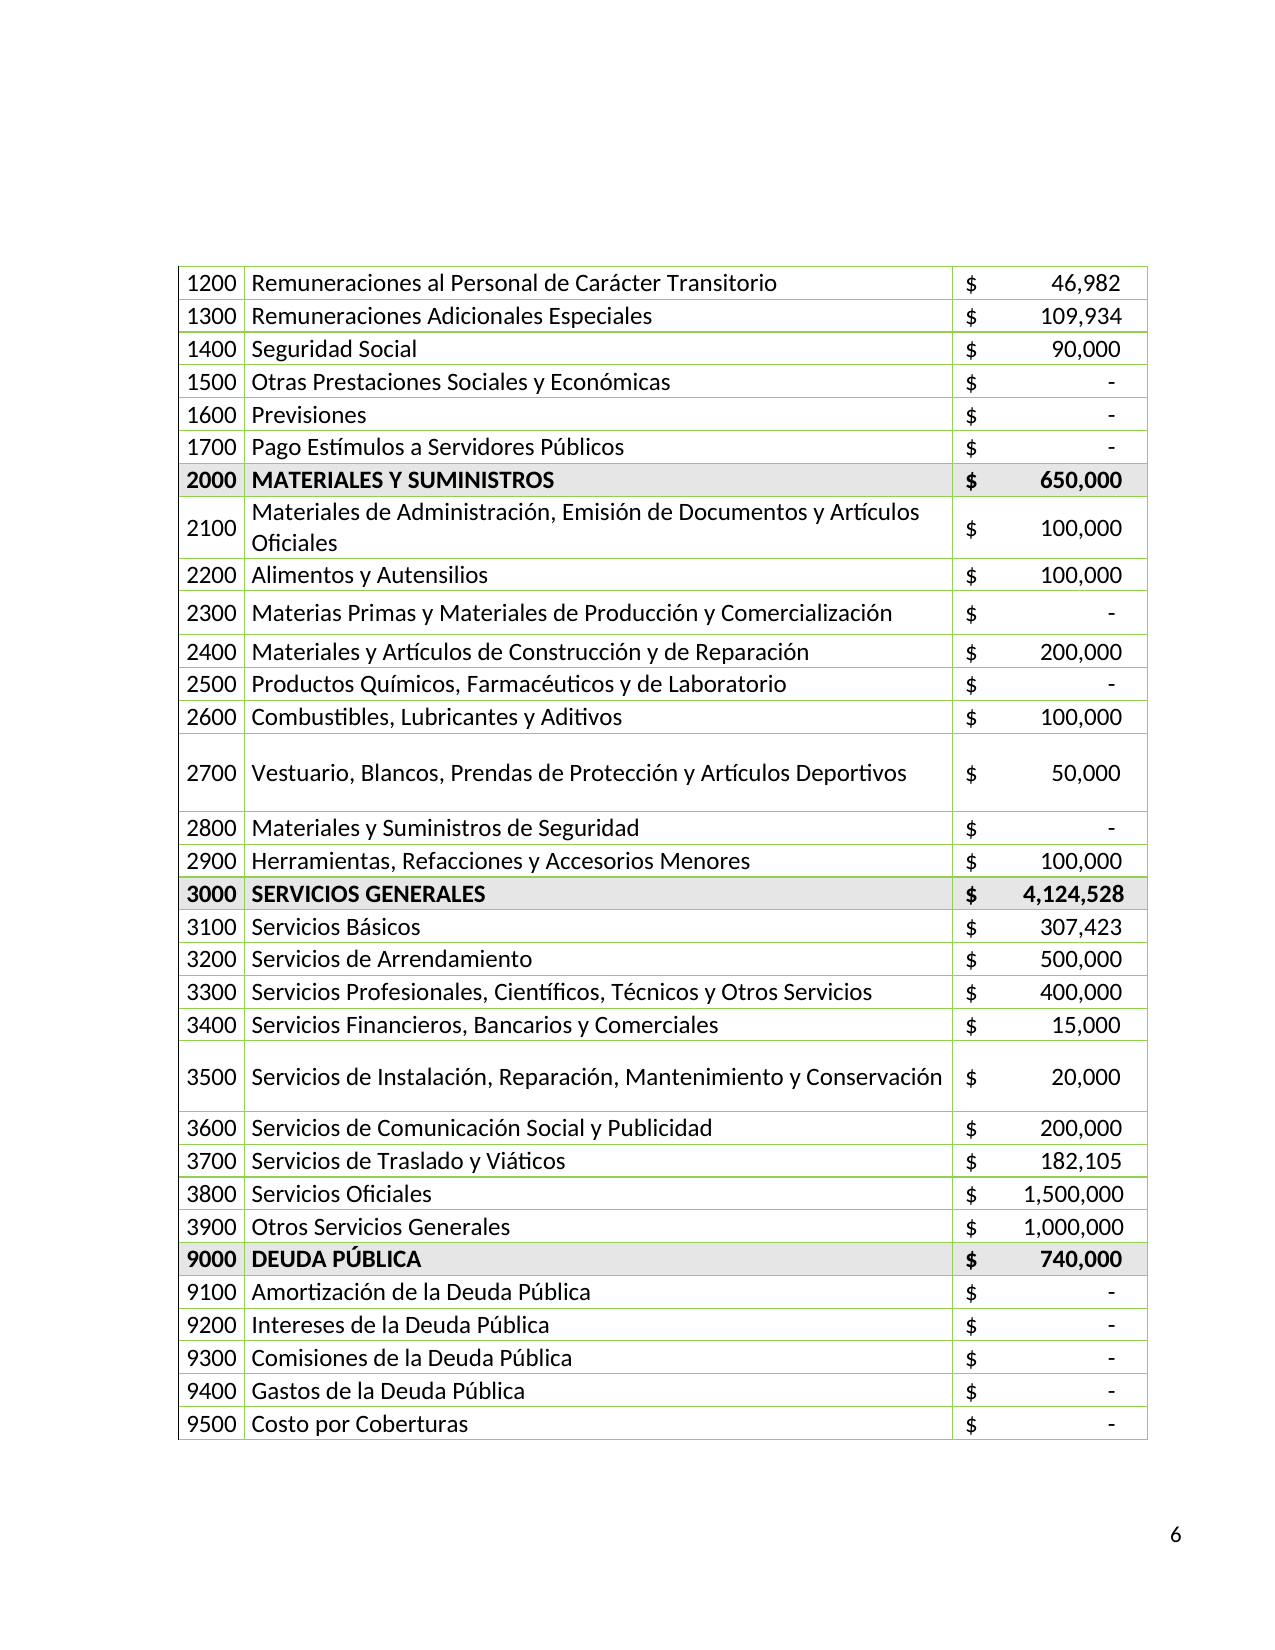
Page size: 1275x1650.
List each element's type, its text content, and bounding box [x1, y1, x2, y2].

table_cell Servicios Básicos [245, 910, 952, 942]
table_cell Servicios de Comunicación Social y Publicidad [245, 1112, 952, 1143]
table_cell $ 650,000 [953, 464, 1147, 496]
table_cell $ 4,124,528 [953, 878, 1147, 909]
table_cell Costo por Coberturas [245, 1407, 952, 1439]
table_cell $ 182,105 [953, 1145, 1147, 1176]
table_cell 2000 [179, 464, 244, 496]
table_cell Pago Estímulos a Servidores Públicos [245, 431, 952, 463]
table_cell 2400 [179, 635, 244, 667]
table_cell $ 109,934 [953, 300, 1147, 331]
table_cell Servicios Profesionales, Científicos, Técnicos y Otros Servicios [245, 976, 952, 1008]
table_cell $ 15,000 [953, 1009, 1147, 1040]
table_cell 2500 [179, 668, 244, 700]
table_cell Servicios Oficiales [245, 1178, 952, 1209]
table_cell $ - [953, 668, 1147, 700]
table_cell $ 100,000 [953, 497, 1147, 558]
table_cell 2200 [179, 559, 244, 590]
table_cell Herramientas, Refacciones y Accesorios Menores [245, 845, 952, 876]
table_cell Otras Prestaciones Sociales y Económicas [245, 365, 952, 397]
table_cell $ 46,982 [953, 267, 1147, 299]
table_cell 9100 [179, 1276, 244, 1308]
table_cell 3600 [179, 1112, 244, 1143]
table_cell 3300 [179, 976, 244, 1008]
table_cell 3800 [179, 1178, 244, 1209]
table_cell 2300 [179, 591, 244, 634]
table_cell Materiales de Administración, Emisión de Documentos y Artículos Oficiales [245, 497, 952, 558]
table_cell 1400 [179, 333, 244, 364]
table_cell $ 740,000 [953, 1243, 1147, 1275]
table_cell Vestuario, Blancos, Prendas de Protección y Artículos Deportivos [245, 734, 952, 811]
table_cell $ 400,000 [953, 976, 1147, 1008]
table_cell Gastos de la Deuda Pública [245, 1374, 952, 1406]
table_cell 3700 [179, 1145, 244, 1176]
table_cell 2100 [179, 497, 244, 558]
table_cell MATERIALES Y SUMINISTROS [245, 464, 952, 496]
table_cell Servicios de Traslado y Viáticos [245, 1145, 952, 1176]
table_cell 3100 [179, 910, 244, 942]
table_cell 3000 [179, 878, 244, 909]
table_cell 2900 [179, 845, 244, 876]
table_cell $ 1,000,000 [953, 1210, 1147, 1242]
table_cell $ - [953, 1276, 1147, 1308]
table_cell Alimentos y Autensilios [245, 559, 952, 590]
table_cell $ 100,000 [953, 559, 1147, 590]
table_cell DEUDA PÚBLICA [245, 1243, 952, 1275]
table_cell $ 500,000 [953, 943, 1147, 975]
table_cell $ 307,423 [953, 910, 1147, 942]
table_cell 3200 [179, 943, 244, 975]
table_cell $ 50,000 [953, 734, 1147, 811]
table_cell $ - [953, 1309, 1147, 1340]
table_cell $ - [953, 431, 1147, 463]
table_cell Otros Servicios Generales [245, 1210, 952, 1242]
table_cell $ - [953, 591, 1147, 634]
table_cell $ 20,000 [953, 1041, 1147, 1111]
table_cell 1200 [179, 267, 244, 299]
table_cell 1700 [179, 431, 244, 463]
table_cell Materias Primas y Materiales de Producción y Comercialización [245, 591, 952, 634]
table_cell 3900 [179, 1210, 244, 1242]
table_cell Productos Químicos, Farmacéuticos y de Laboratorio [245, 668, 952, 700]
table_cell Servicios de Arrendamiento [245, 943, 952, 975]
table_cell Materiales y Suministros de Seguridad [245, 812, 952, 843]
table_cell 9500 [179, 1407, 244, 1439]
table_cell 2600 [179, 701, 244, 733]
table_cell Seguridad Social [245, 333, 952, 364]
table_cell 1600 [179, 398, 244, 430]
table_cell 9200 [179, 1309, 244, 1340]
table_cell $ - [953, 812, 1147, 843]
table_cell $ 200,000 [953, 1112, 1147, 1143]
table_cell $ - [953, 398, 1147, 430]
table_cell Materiales y Artículos de Construcción y de Reparación [245, 635, 952, 667]
table_cell $ 200,000 [953, 635, 1147, 667]
table_cell $ 100,000 [953, 845, 1147, 876]
table_cell Servicios de Instalación, Reparación, Mantenimiento y Conservación [245, 1041, 952, 1111]
table_cell SERVICIOS GENERALES [245, 878, 952, 909]
table_cell $ 90,000 [953, 333, 1147, 364]
table_cell $ - [953, 1374, 1147, 1406]
table_cell 3500 [179, 1041, 244, 1111]
table_cell $ - [953, 1341, 1147, 1373]
table_cell 9300 [179, 1341, 244, 1373]
table_cell 9000 [179, 1243, 244, 1275]
table_cell Intereses de la Deuda Pública [245, 1309, 952, 1340]
table_cell Servicios Financieros, Bancarios y Comerciales [245, 1009, 952, 1040]
table_cell $ 100,000 [953, 701, 1147, 733]
table_cell $ - [953, 365, 1147, 397]
table_cell $ 1,500,000 [953, 1178, 1147, 1209]
table_cell 1500 [179, 365, 244, 397]
table_cell 1300 [179, 300, 244, 331]
table_cell 2800 [179, 812, 244, 843]
table_cell Amortización de la Deuda Pública [245, 1276, 952, 1308]
table_cell Remuneraciones al Personal de Carácter Transitorio [245, 267, 952, 299]
table_cell Comisiones de la Deuda Pública [245, 1341, 952, 1373]
table_cell $ - [953, 1407, 1147, 1439]
table_cell 9400 [179, 1374, 244, 1406]
table_cell 3400 [179, 1009, 244, 1040]
table_cell 2700 [179, 734, 244, 811]
table_cell Previsiones [245, 398, 952, 430]
table_cell Remuneraciones Adicionales Especiales [245, 300, 952, 331]
table_cell Combustibles, Lubricantes y Aditivos [245, 701, 952, 733]
